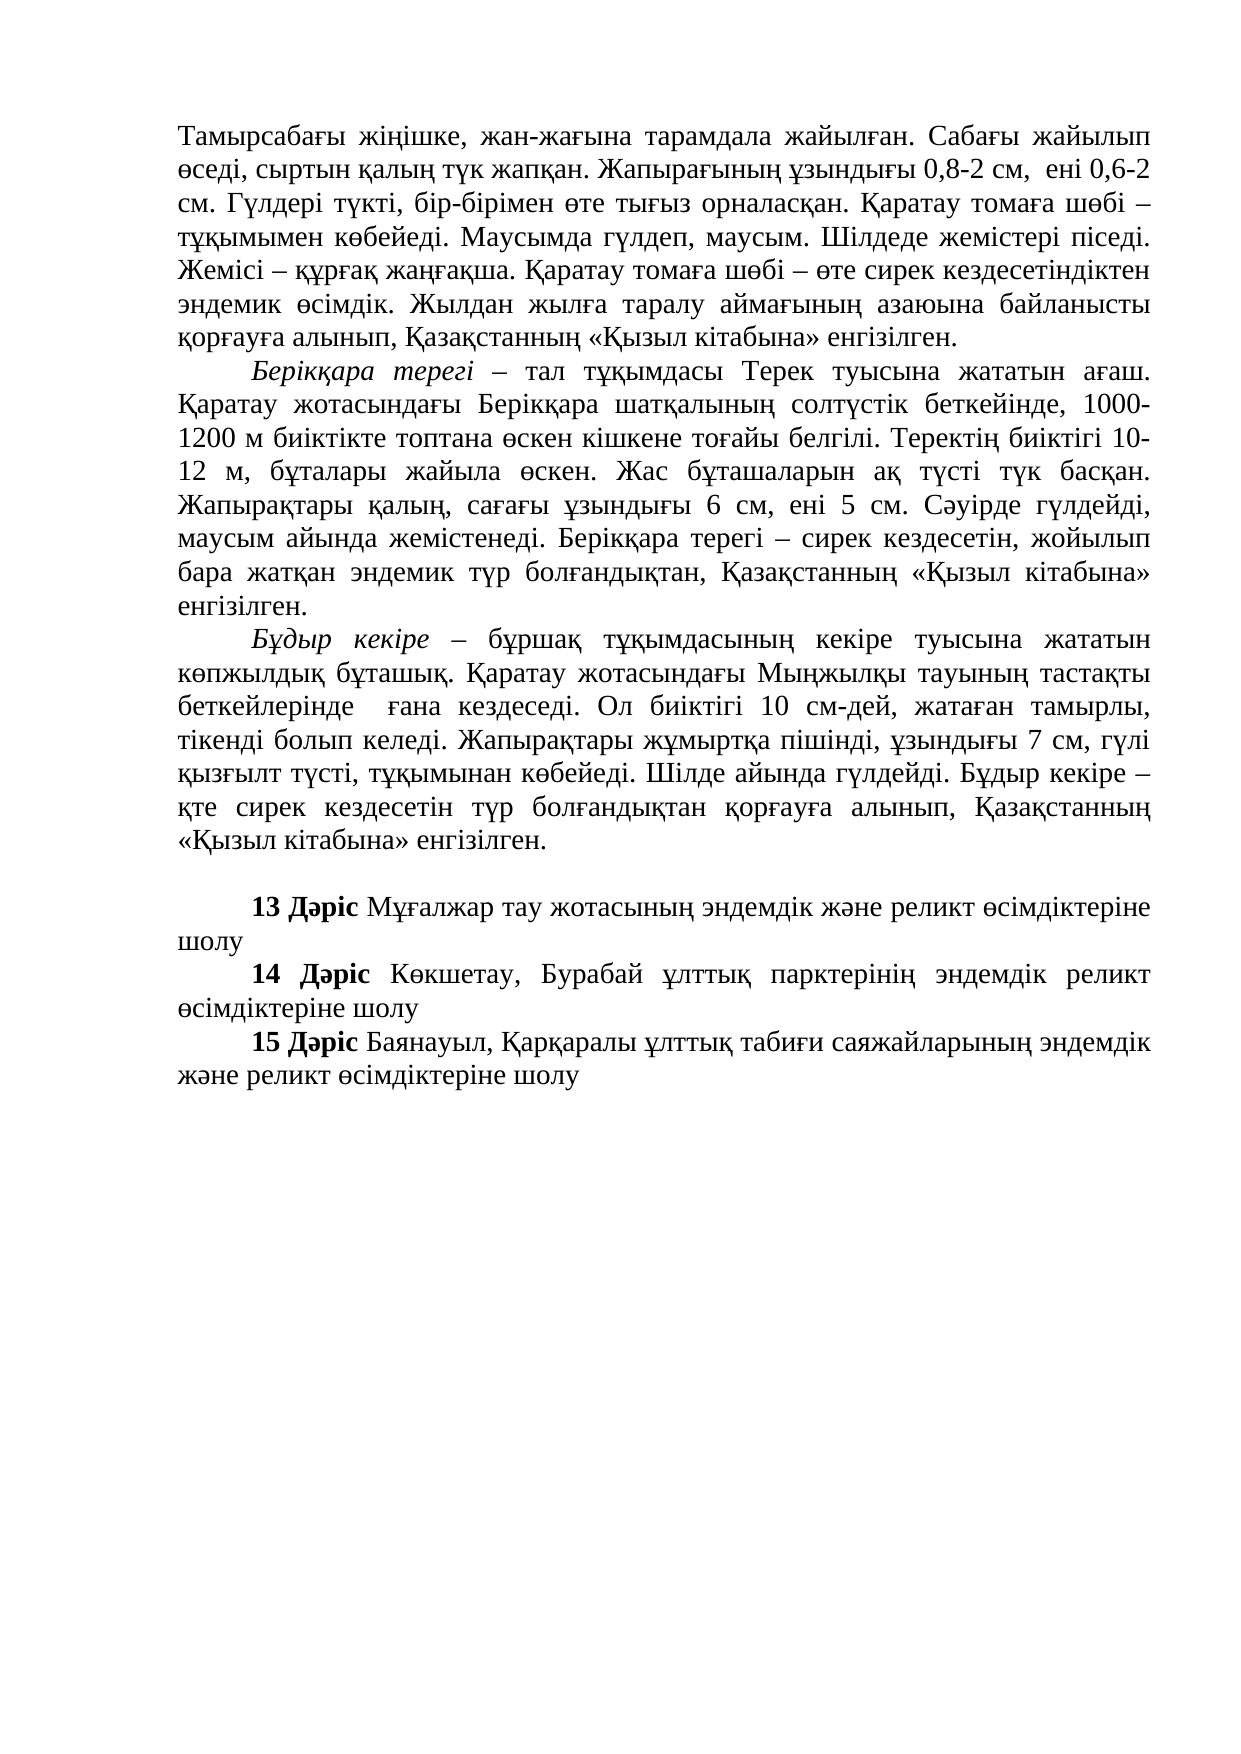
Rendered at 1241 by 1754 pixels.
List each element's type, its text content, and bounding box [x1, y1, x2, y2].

text Берікқара терегі – тал тұқымдасы Терек туысына жататын ағаш. Қаратау жотасындағы Берікқара шатқалының солтүстік беткейінде, 1000-1200 м биіктікте топтана өскен кішкене тоғайы белгілі. Теректің биіктігі 10-12 м, бұталары жайыла өскен. Жас бұташаларын ақ түсті түк басқан. Жапырақтары қалың, сағағы ұзындығы 6 см, ені 5 см. Сәуірде гүлдейді, маусым айында жемістенеді. Берікқара терегі – сирек кездесетін, жойылып бара жатқан эндемик түр болғандықтан, Қазақстанның «Қызыл кітабына» енгізілген. [177, 353, 1152, 621]
text 14 Дәріс Көкшетау, Бурабай ұлттық парктерінің эндемдік реликт өсімдіктеріне шолу [177, 957, 1152, 1024]
text 15 Дәріс Баянауыл, Қарқаралы ұлттық табиғи саяжайларының эндемдік және реликт өсімдіктеріне шолу [177, 1024, 1152, 1091]
text 13 Дәріс Мұғалжар тау жотасының эндемдік және реликт өсімдіктеріне шолу [177, 889, 1152, 957]
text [177, 118, 1152, 353]
text Бұдыр кекіре – бұршақ тұқымдасының кекіре туысына жататын көпжылдық бұташық. Қаратау жотасындағы Мыңжылқы тауының тастақты беткейлерінде ғана кездеседі. Ол биіктігі 10 см-дей, жатаған тамырлы, тікенді болып келеді. Жапырақтары жұмыртқа пішінді, ұзындығы 7 см, гүлі қызғылт түсті, тұқымынан көбейеді. Шілде айында гүлдейді. Бұдыр кекіре – қте сирек кездесетін түр болғандықтан қорғауға алынып, Қазақстанның «Қызыл кітабына» енгізілген. [177, 621, 1152, 856]
